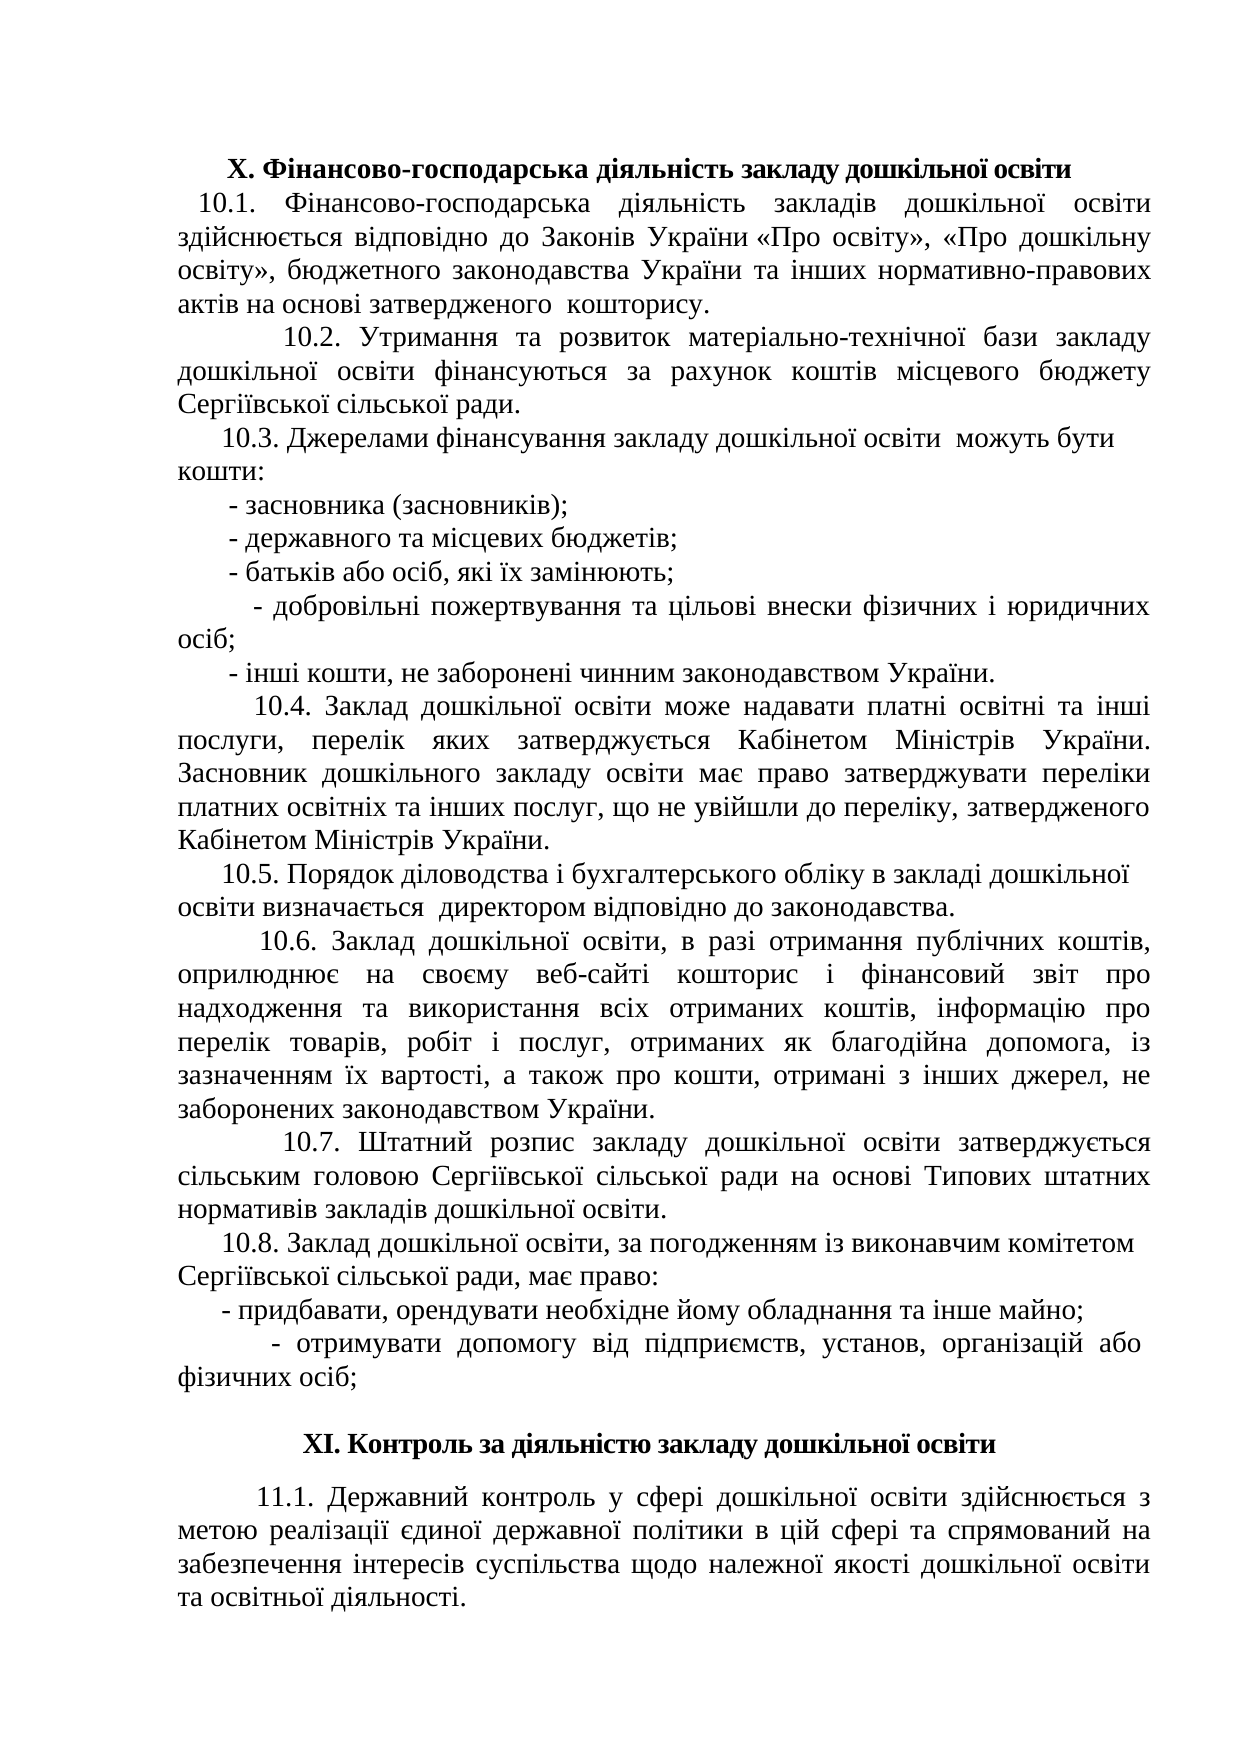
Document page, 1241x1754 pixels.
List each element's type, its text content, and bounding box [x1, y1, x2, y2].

text 10.5. Порядок діловодства і бухгалтерського обліку в закладі дошкільної освіти визначається директором відповідно до законодавства. [177, 856, 1152, 923]
text 10.1. Фінансово-господарська діяльність закладів дошкільної освіти здійснюється відповідно до Законів України «Про освіту», «Про дошкільну освіту», бюджетного законодавства України та інших нормативно-правових актів на основі затвердженого кошторису. [177, 185, 1152, 319]
text - отримувати допомогу від підприємств, установ, організацій або фізичних осіб; [177, 1326, 1142, 1393]
text XІ. Контроль за діяльністю закладу дошкільної освіти [59, 1426, 1151, 1460]
text Х. Фінансово-господарська діяльність закладу дошкільної освіти [59, 152, 1152, 185]
text 10.7. Штатний розпис закладу дошкільної освіти затверджується сільським головою Сергіївської сільської ради на основі Типових штатних нормативів закладів дошкільної освіти. [177, 1124, 1152, 1225]
text 10.3. Джерелами фінансування закладу дошкільної освіти можуть бути кошти: [177, 420, 1152, 487]
text - державного та місцевих бюджетів; [177, 521, 1152, 554]
text 11.1. Державний контроль у сфері дошкільної освіти здійснюється з метою реалізації єдиної державної політики в цій сфері та спрямований на забезпечення інтересів суспільства щодо належної якості дошкільної освіти та освітньої діяльності. [177, 1479, 1152, 1613]
text 10.2. Утримання та розвиток матеріально-технічної бази закладу дошкільної освіти фінансуються за рахунок коштів місцевого бюджету Сергіївської сільської ради. [177, 319, 1152, 420]
text - добровільні пожертвування та цільові внески фізичних і юридичних осіб; [177, 588, 1152, 655]
text 10.6. Заклад дошкільної освіти, в разі отримання публічних коштів, оприлюднює на своєму веб-сайті кошторис і фінансовий звіт про надходження та використання всіх отриманих коштів, інформацію про перелік товарів, робіт і послуг, отриманих як благодійна допомога, із зазначенням їх вартості, а також про кошти, отримані з інших джерел, не заборонених законодавством України. [177, 923, 1152, 1124]
text - батьків або осіб, які їх замінюють; [177, 554, 1152, 588]
text - придбавати, орендувати необхідне йому обладнання та інше майно; [177, 1292, 1142, 1326]
text - засновника (засновників); [177, 487, 1152, 521]
text - інші кошти, не заборонені чинним законодавством України. [177, 655, 1152, 688]
text 10.8. Заклад дошкільної освіти, за погодженням із виконавчим комітетом Сергіївської сільської ради, має право: [177, 1225, 1152, 1292]
text 10.4. Заклад дошкільної освіти може надавати платні освітні та інші послуги, перелік яких затверджується Кабінетом Міністрів України. Засновник дошкільного закладу освіти має право затверджувати переліки платних освітніх та інших послуг, що не увійшли до переліку, затвердженого Кабінетом Міністрів України. [177, 688, 1152, 856]
